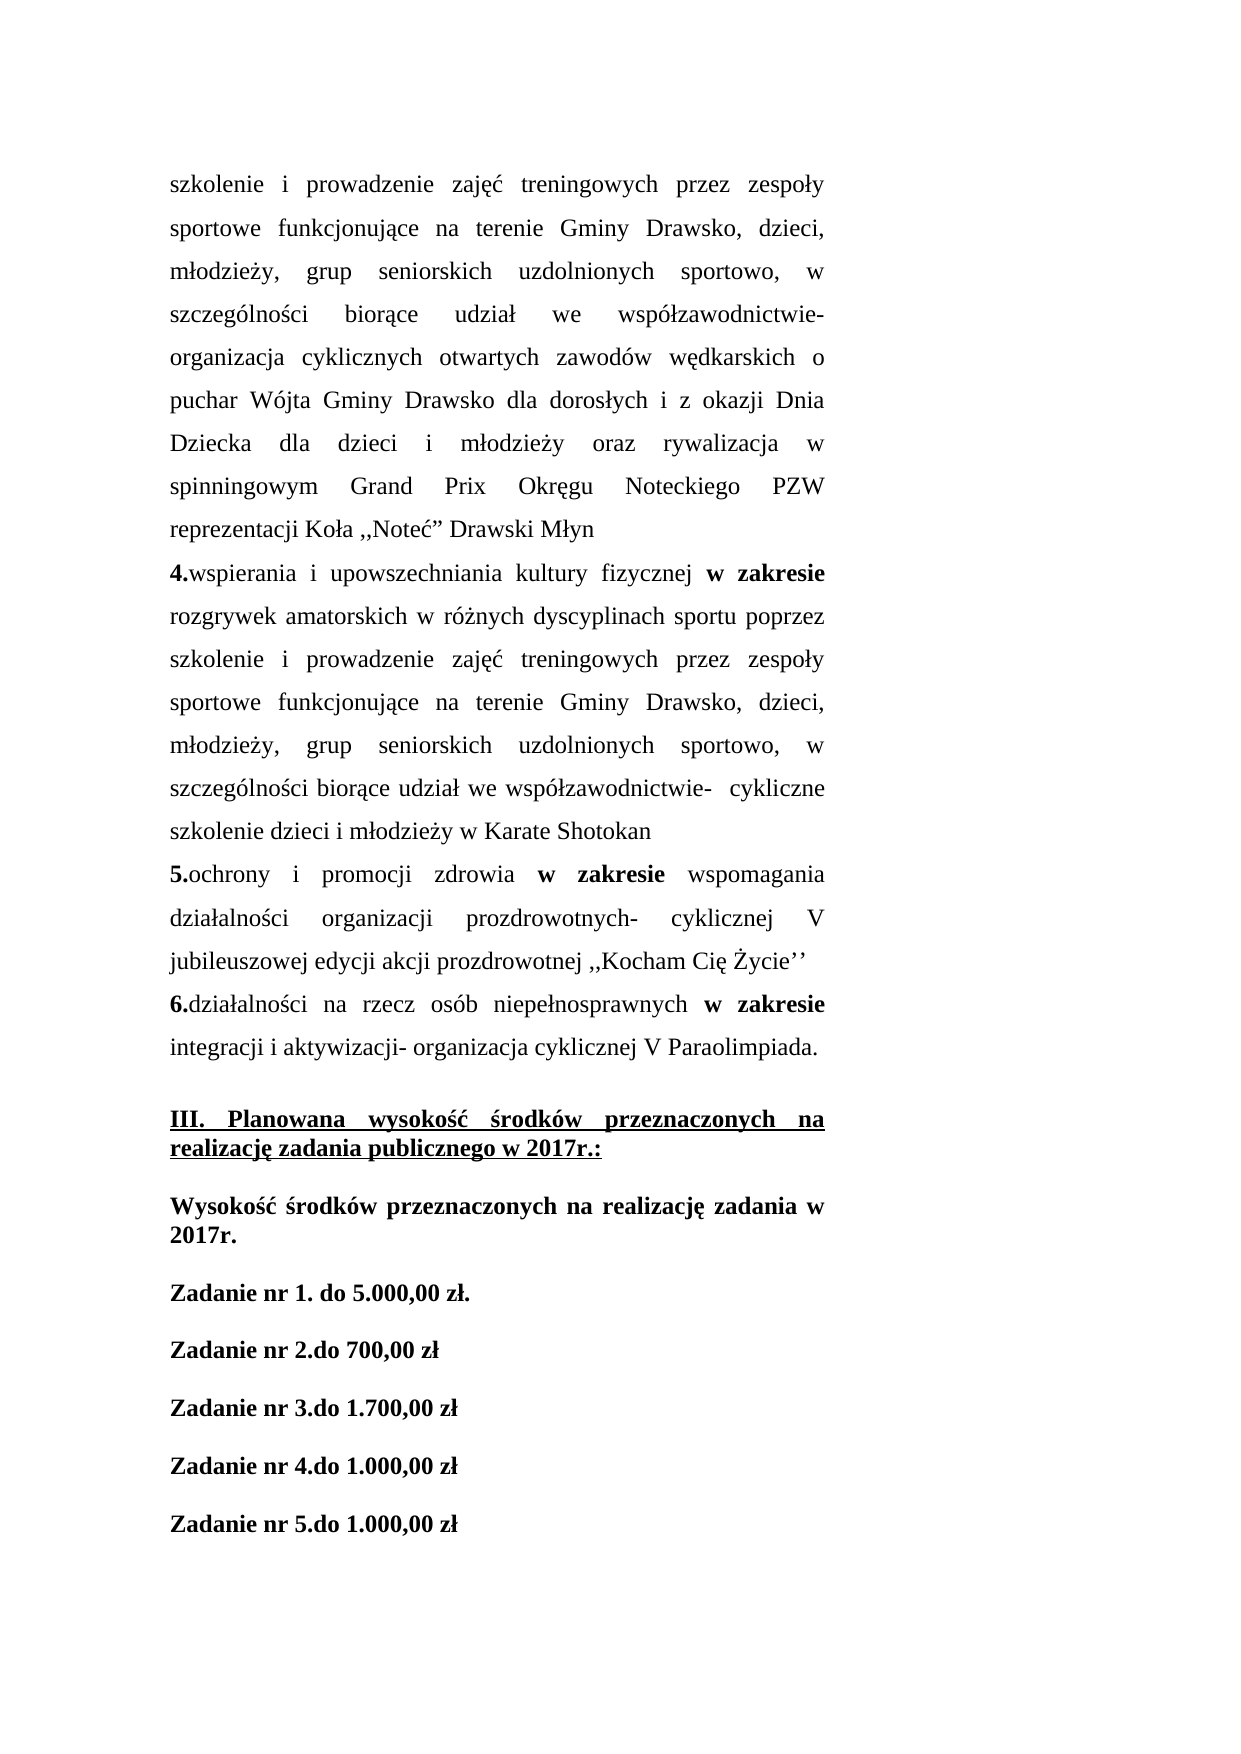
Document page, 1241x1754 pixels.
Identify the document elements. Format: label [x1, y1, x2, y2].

table_header [148, 148, 1093, 1560]
